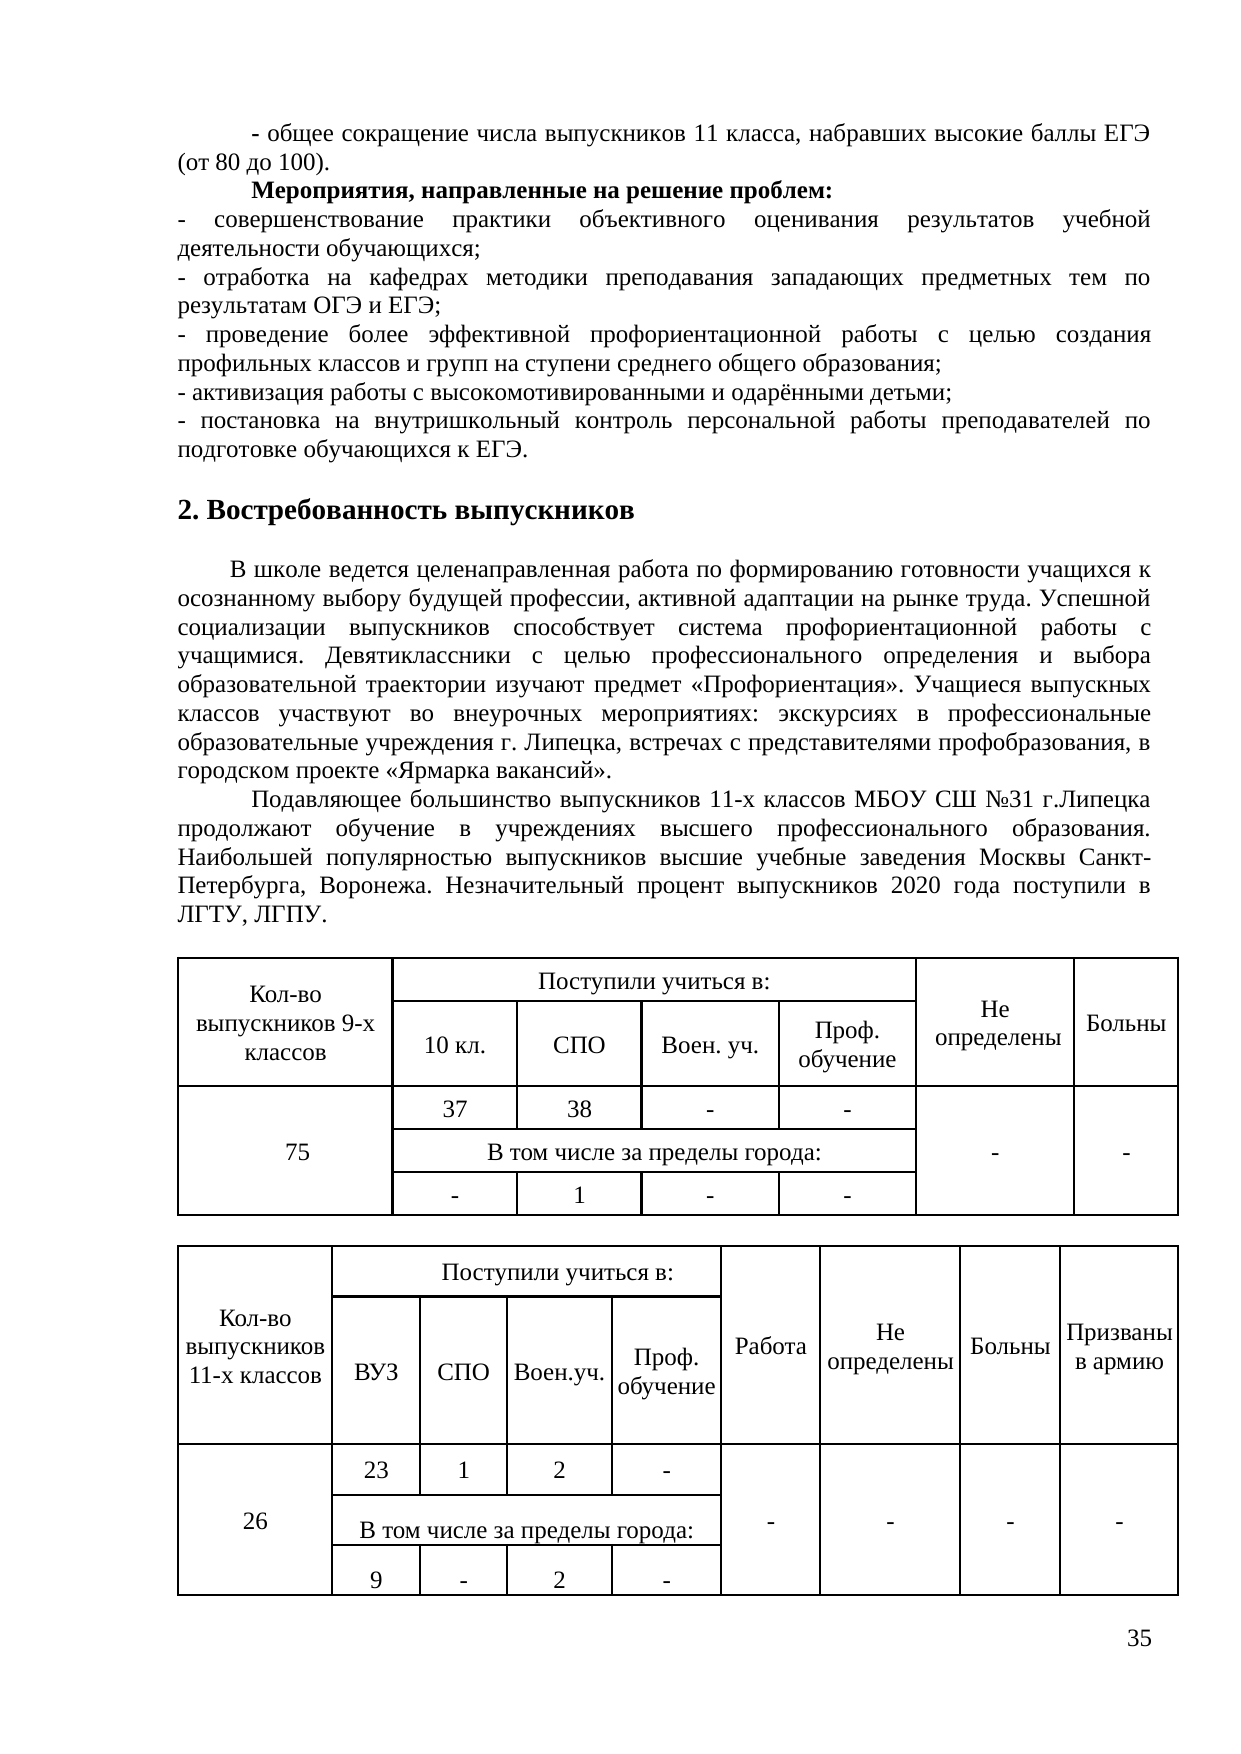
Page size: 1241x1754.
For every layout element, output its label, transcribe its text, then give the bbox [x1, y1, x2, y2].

table_header Больны [1075, 959, 1177, 1084]
table_cell 10 кл. [394, 1002, 516, 1084]
text - активизация работы с высокомотивированными и одарёнными детьми; [177, 377, 1152, 406]
table_cell - [613, 1445, 720, 1493]
table_cell - [722, 1445, 819, 1594]
table_cell - [780, 1087, 915, 1128]
table_cell 75 [179, 1087, 391, 1214]
text - проведение более эффективной профориентационной работы с целью создания профильных классов и групп на ступени среднего общего образования; [177, 319, 1152, 377]
text - совершенствование практики объективного оценивания результатов учебной деятельности обучающихся; [177, 204, 1152, 262]
table_header Работа [722, 1247, 819, 1443]
table_cell - [394, 1173, 516, 1214]
table_cell - [821, 1445, 959, 1594]
table_cell - [1075, 1087, 1177, 1214]
table_cell 9 [333, 1546, 419, 1594]
table_header Призваны в армию [1061, 1247, 1177, 1443]
text Мероприятия, направленные на решение проблем: [177, 176, 1152, 204]
table_cell Проф. обучение [780, 1002, 915, 1084]
text Подавляющее большинство выпускников 11-х классов МБОУ СШ №31 г.Липецка продолжают обучение в учреждениях высшего профессионального образования. Наибольшей популярностью выпускников высшие учебные заведения Москвы Санкт-Петербурга, Воронежа. Незначительный процент выпускников 2020 года поступили в ЛГТУ, ЛГПУ. [177, 784, 1152, 928]
table_cell ВУЗ [333, 1298, 419, 1443]
table_cell 38 [518, 1087, 640, 1128]
text - постановка на внутришкольный контроль персональной работы преподавателей по подготовке обучающихся к ЕГЭ. [177, 406, 1152, 463]
text В школе ведется целенаправленная работа по формированию готовности учащихся к осознанному выбору будущей профессии, активной адаптации на рынке труда. Успешной социализации выпускников способствует система профориентационной работы с учащимися. Девятиклассники с целью профессионального определения и выбора образовательной траектории изучают предмет «Профориентация». Учащиеся выпускных классов участвуют во внеурочных мероприятиях: экскурсиях в профессиональные образовательные учреждения г. Липецка, встречах с представителями профобразования, в городском проекте «Ярмарка вакансий». [177, 554, 1152, 784]
table_cell - [613, 1546, 720, 1594]
table_cell В том числе за пределы города: [333, 1496, 720, 1544]
table_cell 26 [179, 1445, 331, 1594]
table_cell 1 [421, 1445, 506, 1493]
table_cell 37 [394, 1087, 516, 1128]
table_cell Воен.уч. [508, 1298, 611, 1443]
table_header Больны [961, 1247, 1059, 1443]
table_header Кол-во выпускников 11-х классов [179, 1247, 331, 1443]
table_cell 2 [508, 1445, 611, 1493]
text 2. Востребованность выпускников [177, 492, 1152, 525]
table_header Не определены [917, 959, 1073, 1084]
table_cell - [643, 1173, 778, 1214]
table_cell - [961, 1445, 1059, 1594]
table_cell Воен. уч. [643, 1002, 778, 1084]
text - отработка на кафедрах методики преподавания западающих предметных тем по результатам ОГЭ и ЕГЭ; [177, 262, 1152, 319]
table_cell Проф. обучение [613, 1298, 720, 1443]
table_cell - [421, 1546, 506, 1594]
table_cell СПО [518, 1002, 640, 1084]
table_cell 1 [518, 1173, 640, 1214]
table_cell 23 [333, 1445, 419, 1493]
table_cell - [917, 1087, 1073, 1214]
table_cell СПО [421, 1298, 506, 1443]
table_cell В том числе за пределы города: [394, 1130, 915, 1171]
table_header Поступили учиться в: [394, 959, 915, 1000]
table_cell 2 [508, 1546, 611, 1594]
table_cell - [643, 1087, 778, 1128]
table_cell - [1061, 1445, 1177, 1594]
table_header Кол-во выпускников 9-х классов [179, 959, 391, 1084]
text - общее сокращение числа выпускников 11 класса, набравших высокие баллы ЕГЭ (от 80 до 100). [177, 118, 1152, 176]
table_cell - [780, 1173, 915, 1214]
table_header Поступили учиться в: [333, 1247, 720, 1295]
table_header Не определены [821, 1247, 959, 1443]
